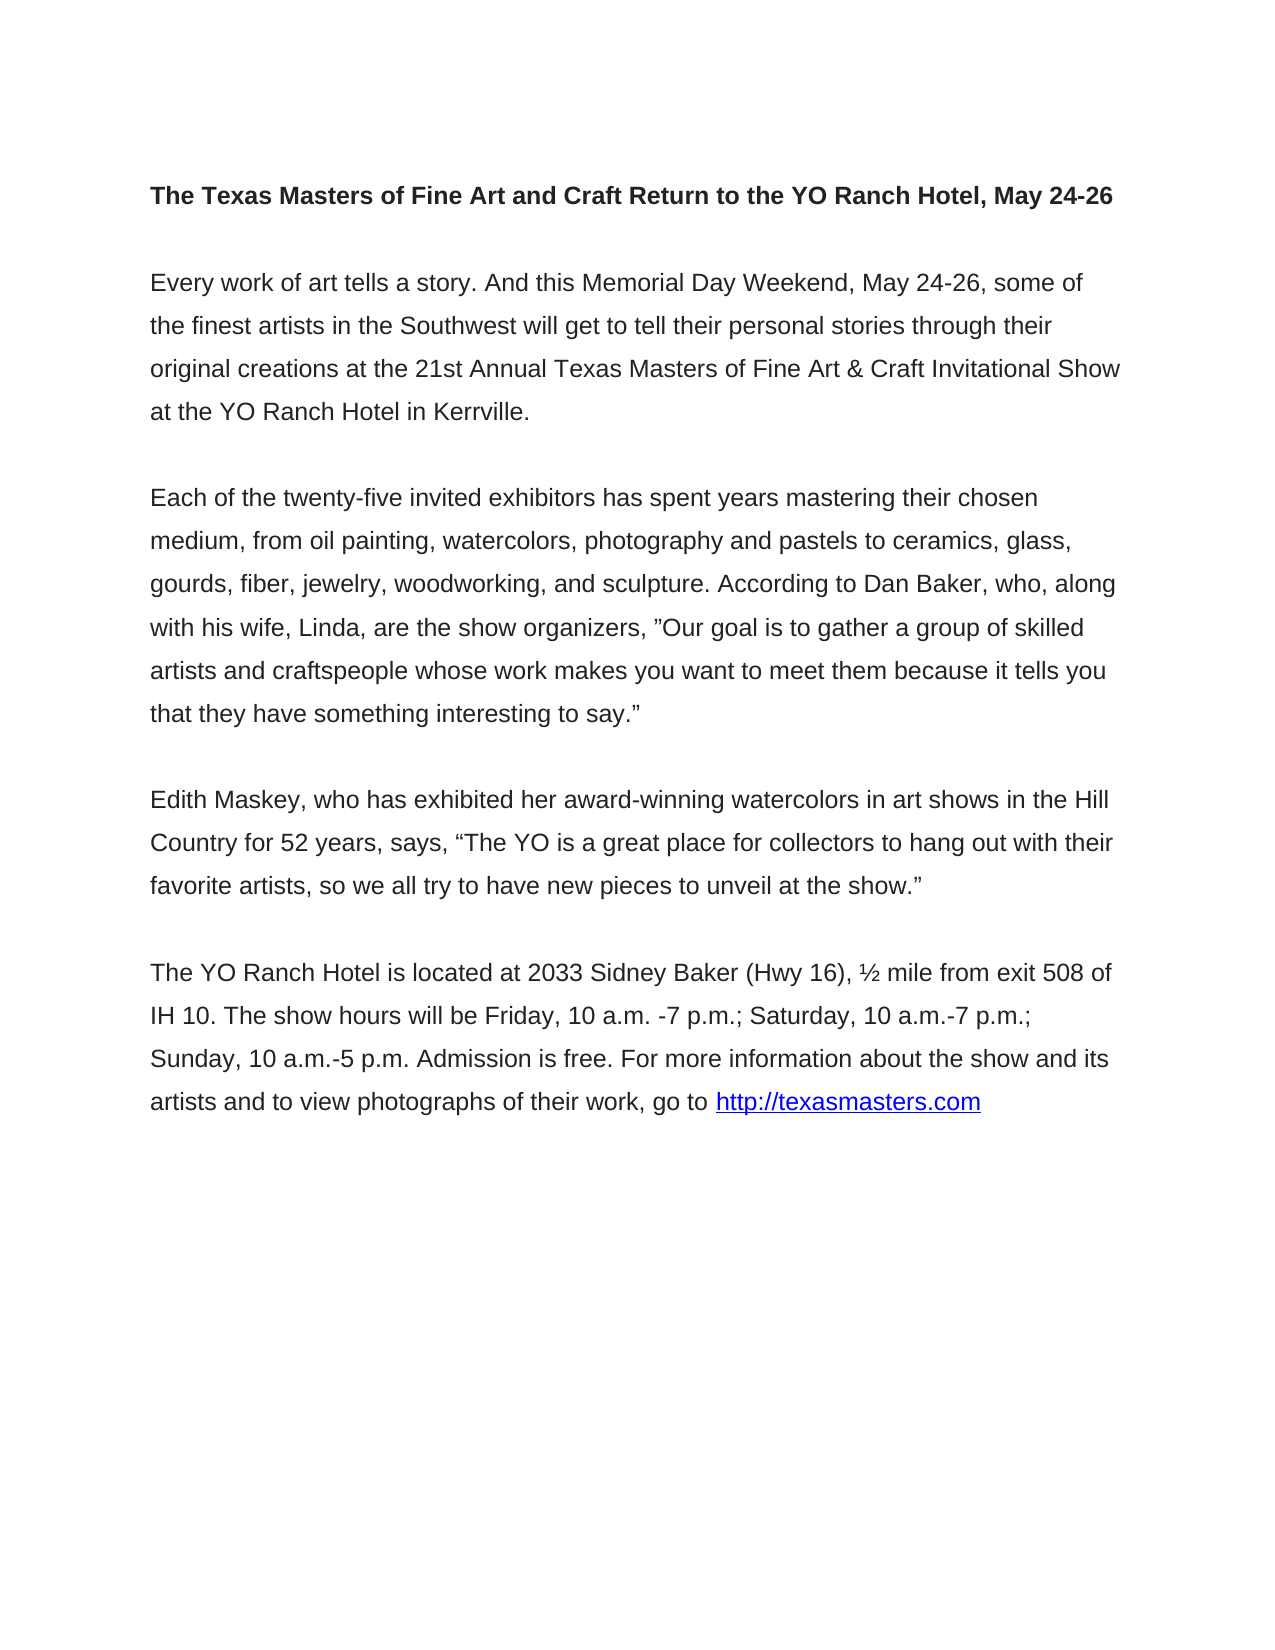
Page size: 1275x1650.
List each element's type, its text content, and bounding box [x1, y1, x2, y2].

text The YO Ranch Hotel is located at 2033 Sidney Baker (Hwy 16), ½ mile from exit 508 of IH 10. The show hours will be Friday, 10 a.m. -7 p.m.; Saturday, 10 a.m.-7 p.m.; Sunday, 10 a.m.-5 p.m. Admission is free. For more information about the show and its artists and to view photographs of their work, go to http://texasmasters.com [150, 957, 1125, 1116]
text Edith Maskey, who has exhibited her award-winning watercolors in art shows in the Hill Country for 52 years, says, “The YO is a great place for collectors to hang out with their favorite artists, so we all try to have new pieces to unveil at the show.” [150, 785, 1125, 900]
text Each of the twenty-five invited exhibitors has spent years mastering their chosen medium, from oil painting, watercolors, photography and pastels to ceramics, glass, gourds, fiber, jewelry, woodworking, and sculpture. According to Dan Baker, who, along with his wife, Linda, are the show organizers, ”Our goal is to gather a group of skilled artists and craftspeople whose work makes you want to meet them because it tells you that they have something interesting to say.” [150, 483, 1125, 727]
text The Texas Masters of Fine Art and Craft Return to the YO Ranch Hotel, May 24-26 [150, 181, 1125, 210]
text Every work of art tells a story. And this Memorial Day Weekend, May 24-26, some of the finest artists in the Southwest will get to tell their personal stories through their original creations at the 21st Annual Texas Masters of Fine Art & Craft Invitational Show at the YO Ranch Hotel in Kerrville. [150, 267, 1125, 426]
